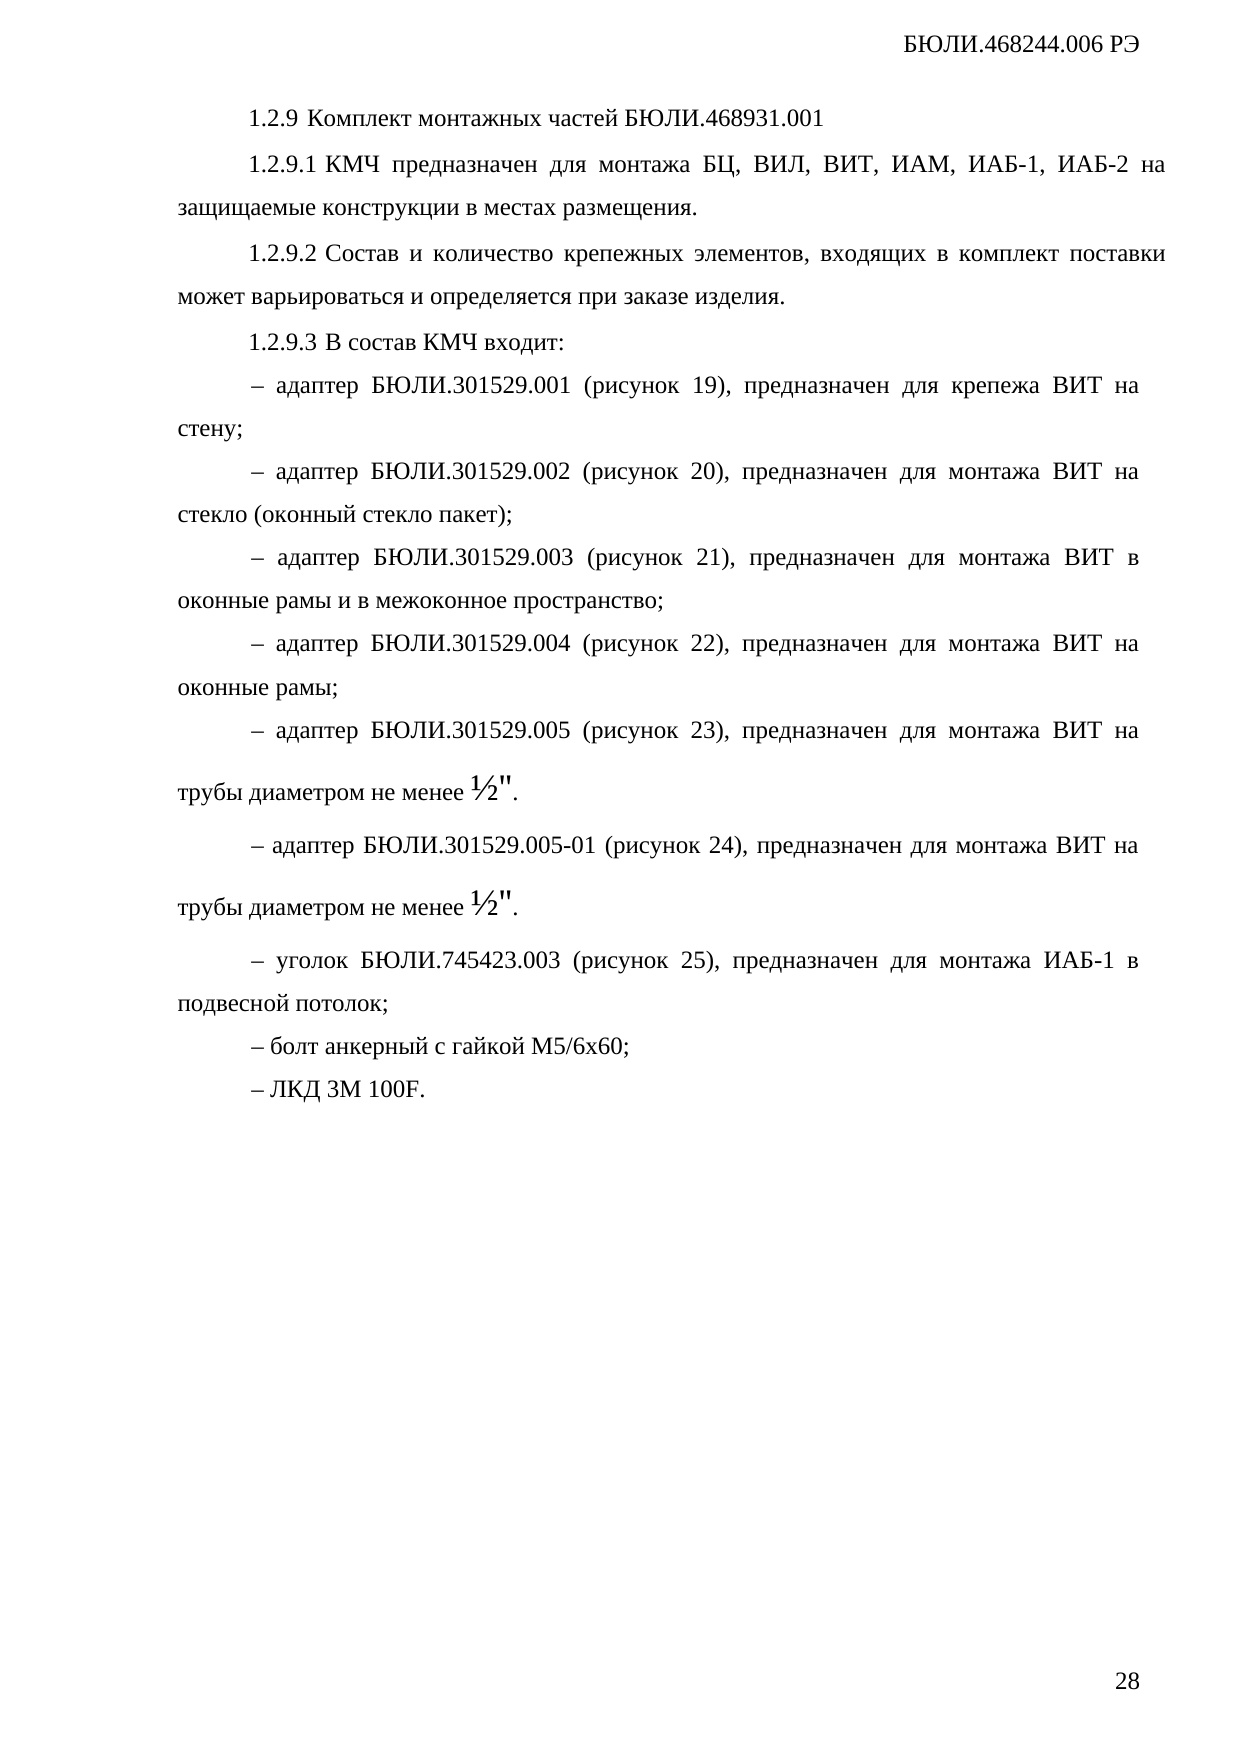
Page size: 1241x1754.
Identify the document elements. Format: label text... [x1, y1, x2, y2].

subtitle В состав КМЧ входит: [177, 327, 1166, 355]
subtitle Состав и количество крепежных элементов, входящих в комплект поставки может варьироваться и определяется при заказе изделия. [177, 238, 1166, 310]
text – адаптер БЮЛИ.301529.001 (рисунок 19), предназначен для крепежа ВИТ на стену; [177, 370, 1140, 442]
subtitle КМЧ предназначен для монтажа БЦ, ВИЛ, ВИТ, ИАМ, ИАБ-1, ИАБ-2 на защищаемые конструкции в местах размещения. [177, 149, 1166, 221]
text – ЛКД 3М 100F. [177, 1074, 1140, 1103]
text – адаптер БЮЛИ.301529.005 (рисунок 23), предназначен для монтажа ВИТ на трубы диаметром не менее ½''. [177, 715, 1140, 808]
subtitle Комплект монтажных частей БЮЛИ.468931.001 [177, 103, 1166, 132]
text – уголок БЮЛИ.745423.003 (рисунок 25), предназначен для монтажа ИАБ-1 в подвесной потолок; [177, 945, 1140, 1017]
text – адаптер БЮЛИ.301529.003 (рисунок 21), предназначен для монтажа ВИТ в оконные рамы и в межоконное пространство; [177, 542, 1140, 614]
text – адаптер БЮЛИ.301529.004 (рисунок 22), предназначен для монтажа ВИТ на оконные рамы; [177, 628, 1140, 700]
text – адаптер БЮЛИ.301529.002 (рисунок 20), предназначен для монтажа ВИТ на стекло (оконный стекло пакет); [177, 456, 1140, 528]
text – адаптер БЮЛИ.301529.005-01 (рисунок 24), предназначен для монтажа ВИТ на трубы диаметром не менее ½''. [177, 830, 1140, 923]
text – болт анкерный с гайкой М5/6х60; [177, 1031, 1140, 1060]
